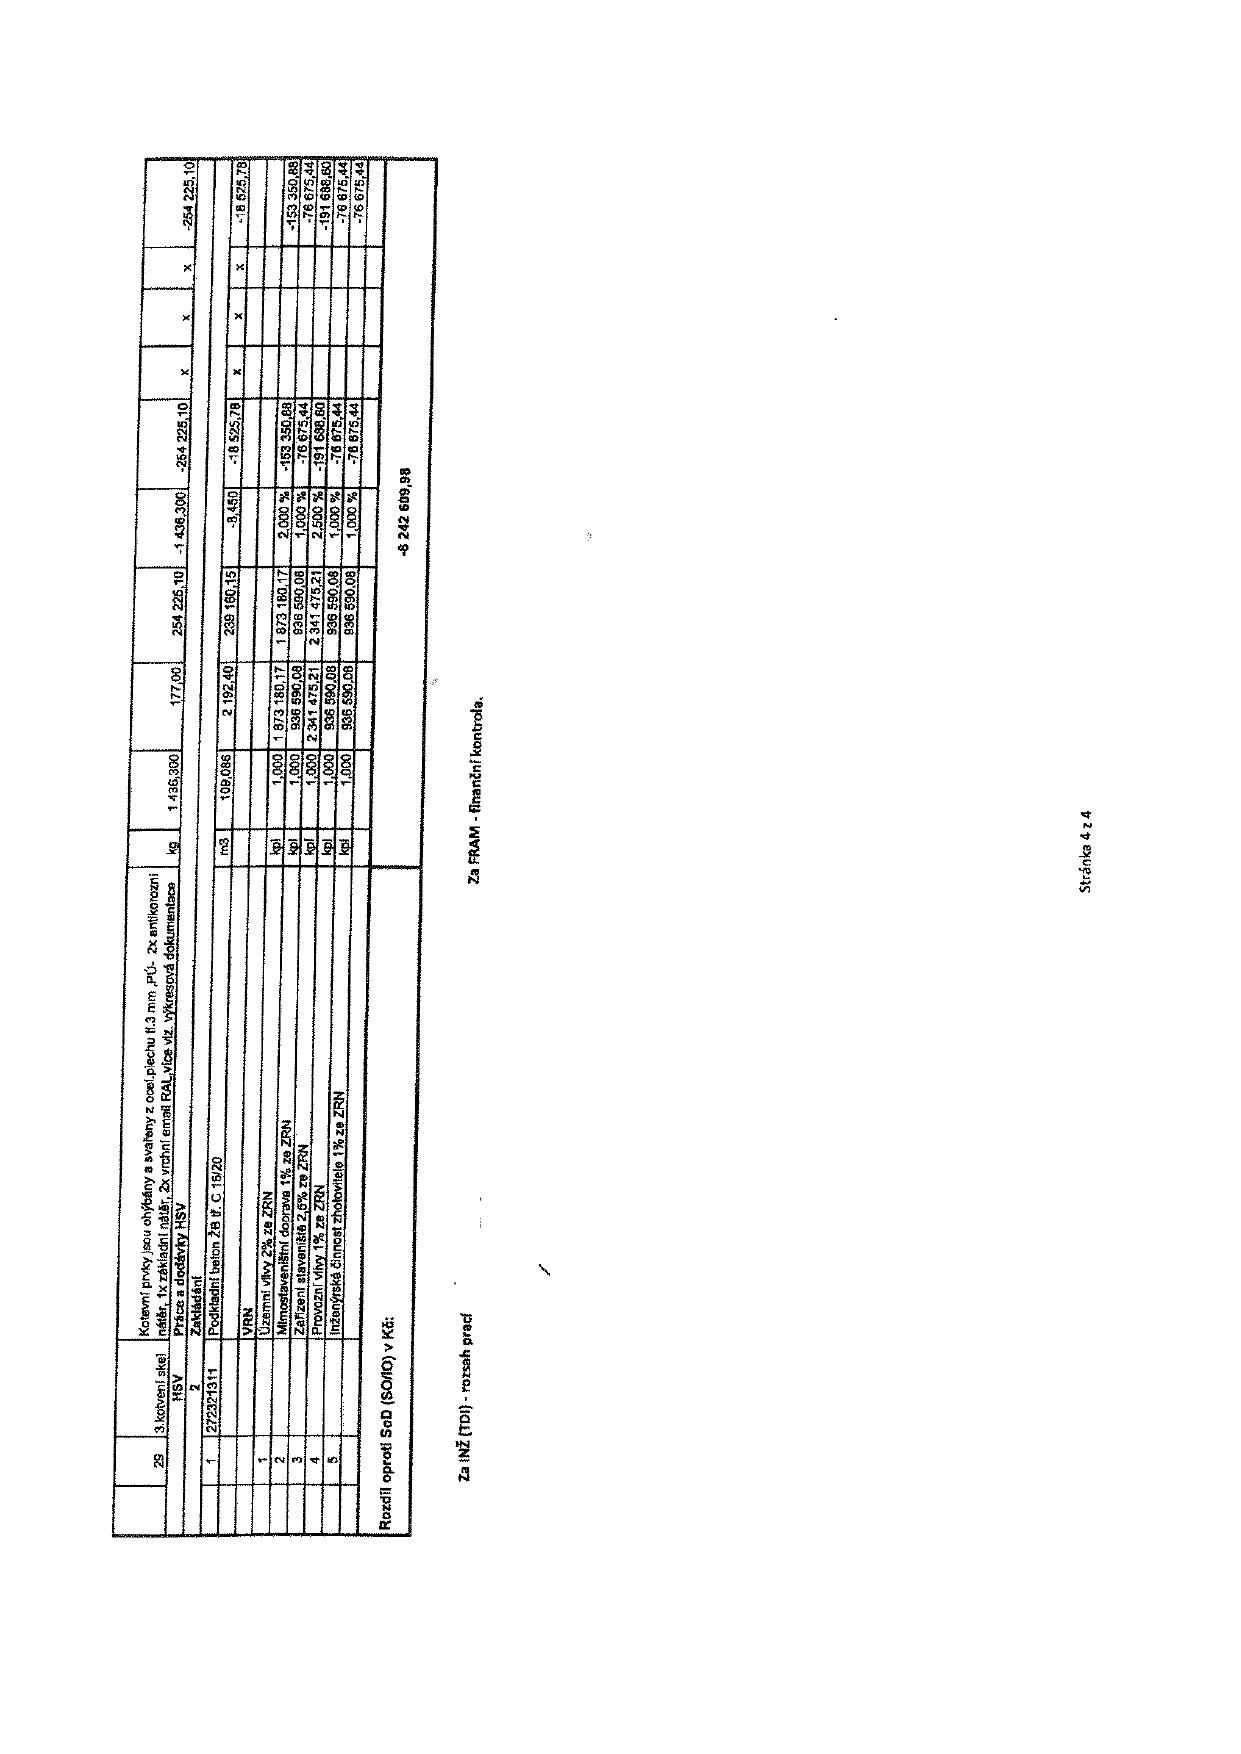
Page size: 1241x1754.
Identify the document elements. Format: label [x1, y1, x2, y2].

picture [111, 156, 1205, 1712]
